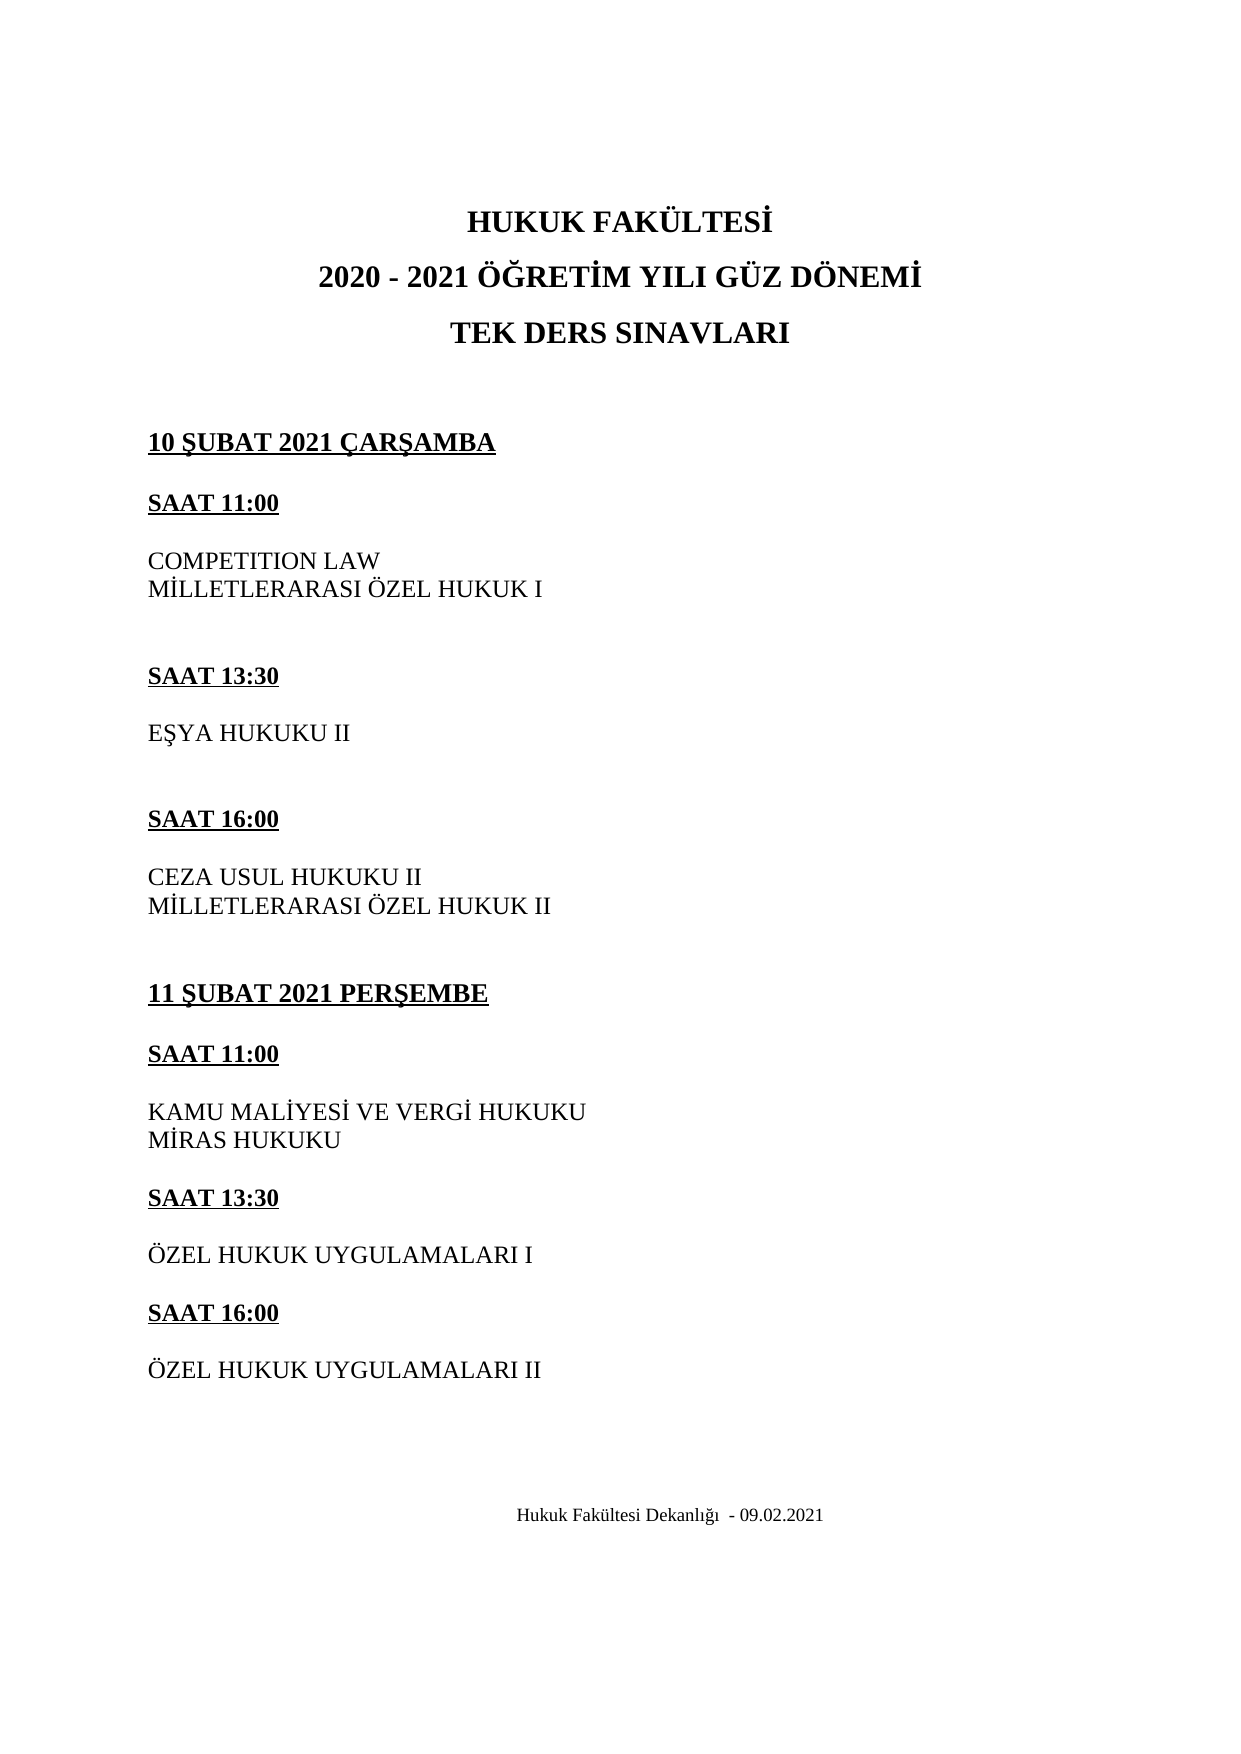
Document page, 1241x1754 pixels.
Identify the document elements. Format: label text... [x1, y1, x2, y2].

text 2020 - 2021 ÖĞRETİM YILI GÜZ DÖNEMİ [148, 258, 1093, 294]
text SAAT 16:00 [148, 1298, 1093, 1327]
text SAAT 13:30 [148, 1183, 1093, 1212]
text SAAT 13:30 [148, 661, 1093, 689]
text TEK DERS SINAVLARI [148, 314, 1093, 350]
text 10 ŞUBAT 2021 ÇARŞAMBA [148, 426, 1093, 457]
text SAAT 11:00 [148, 488, 1093, 517]
text MİLLETLERARASI ÖZEL HUKUK II [148, 891, 1093, 919]
text 11 ŞUBAT 2021 PERŞEMBE [148, 977, 1093, 1008]
text SAAT 16:00 [148, 804, 1093, 833]
text SAAT 11:00 [148, 1039, 1093, 1068]
text ÖZEL HUKUK UYGULAMALARI I [148, 1241, 1093, 1269]
text Hukuk Fakültesi Dekanlığı - 09.02.2021 [443, 1504, 1093, 1526]
text HUKUK FAKÜLTESİ [148, 203, 1093, 239]
text MİLLETLERARASI ÖZEL HUKUK I [148, 574, 1093, 603]
text COMPETITION LAW [148, 546, 1093, 574]
text KAMU MALİYESİ VE VERGİ HUKUKU [148, 1097, 1093, 1126]
text ÖZEL HUKUK UYGULAMALARI II [148, 1356, 1093, 1384]
text EŞYA HUKUKU II [148, 718, 1093, 747]
text MİRAS HUKUKU [148, 1126, 1093, 1154]
text CEZA USUL HUKUKU II [148, 862, 1093, 891]
